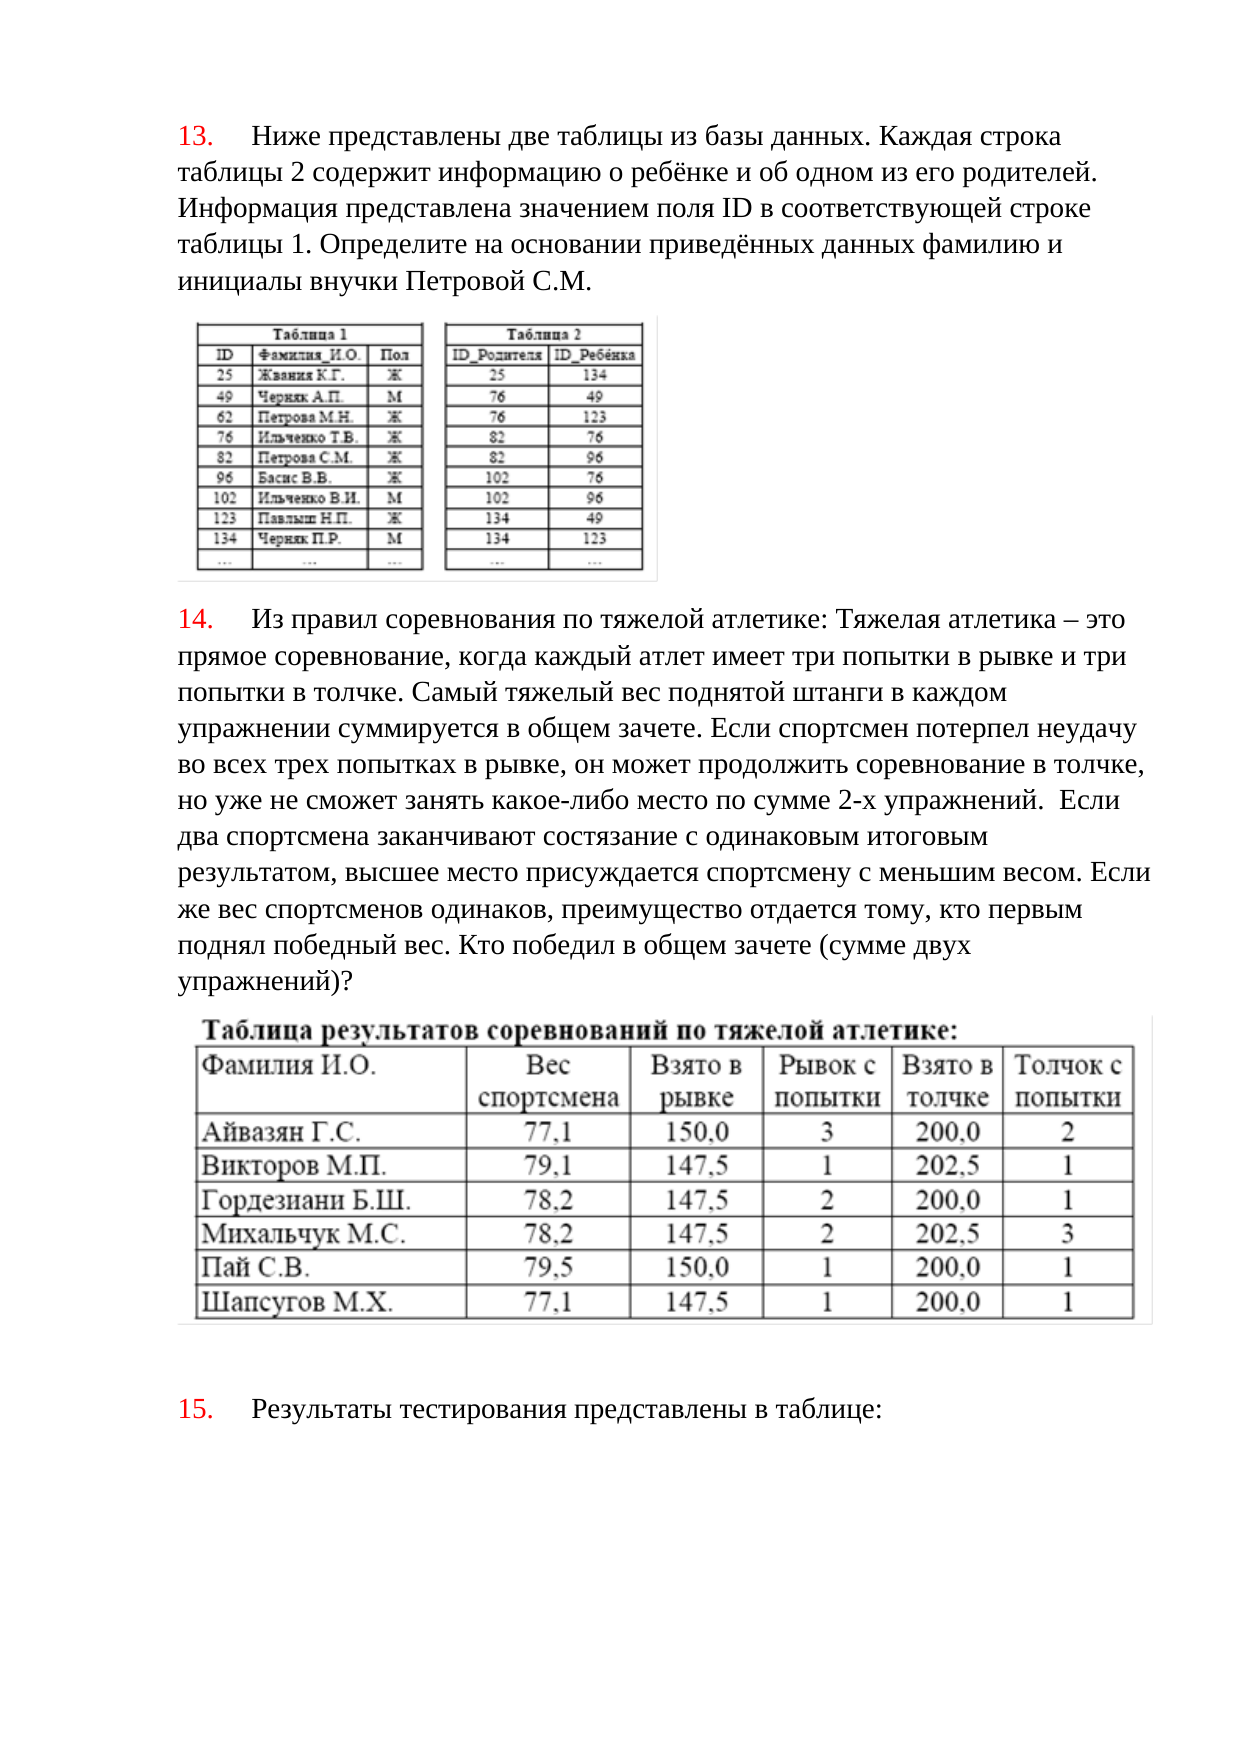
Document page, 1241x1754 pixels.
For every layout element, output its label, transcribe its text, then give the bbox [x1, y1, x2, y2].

picture [177, 315, 659, 583]
text 13. Ниже представлены две таблицы из базы данных. Каждая строка таблицы 2 содержит информацию о ребёнке и об одном из его родителей. Информация представлена значением поля ID в соответствующей строке таблицы 1. Определите на основании приведённых данных фамилию и инициалы внучки Петровой С.М. [177, 118, 1152, 296]
text 15. Результаты тестирования представлены в таблице: [177, 1391, 1152, 1424]
text 14. Из правил соревнования по тяжелой атлетике: Тяжелая атлетика – это прямое соревнование, когда каждый атлет имеет три попытки в рывке и три попытки в толчке. Самый тяжелый вес поднятой штанги в каждом упражнении суммируется в общем зачете. Если спортсмен потерпел неудачу во всех трех попытках в рывке, он может продолжить соревнование в толчке, но уже не сможет занять какое-либо место по сумме 2-х упражнений. Если два спортсмена заканчивают состязание с одинаковым итоговым результатом, высшее место присуждается спортсмену с меньшим весом. Если же вес спортсменов одинаков, преимущество отдается тому, кто первым поднял победный вес. Кто победил в общем зачете (сумме двух упражнений)? [177, 602, 1152, 997]
picture [177, 1015, 1154, 1326]
